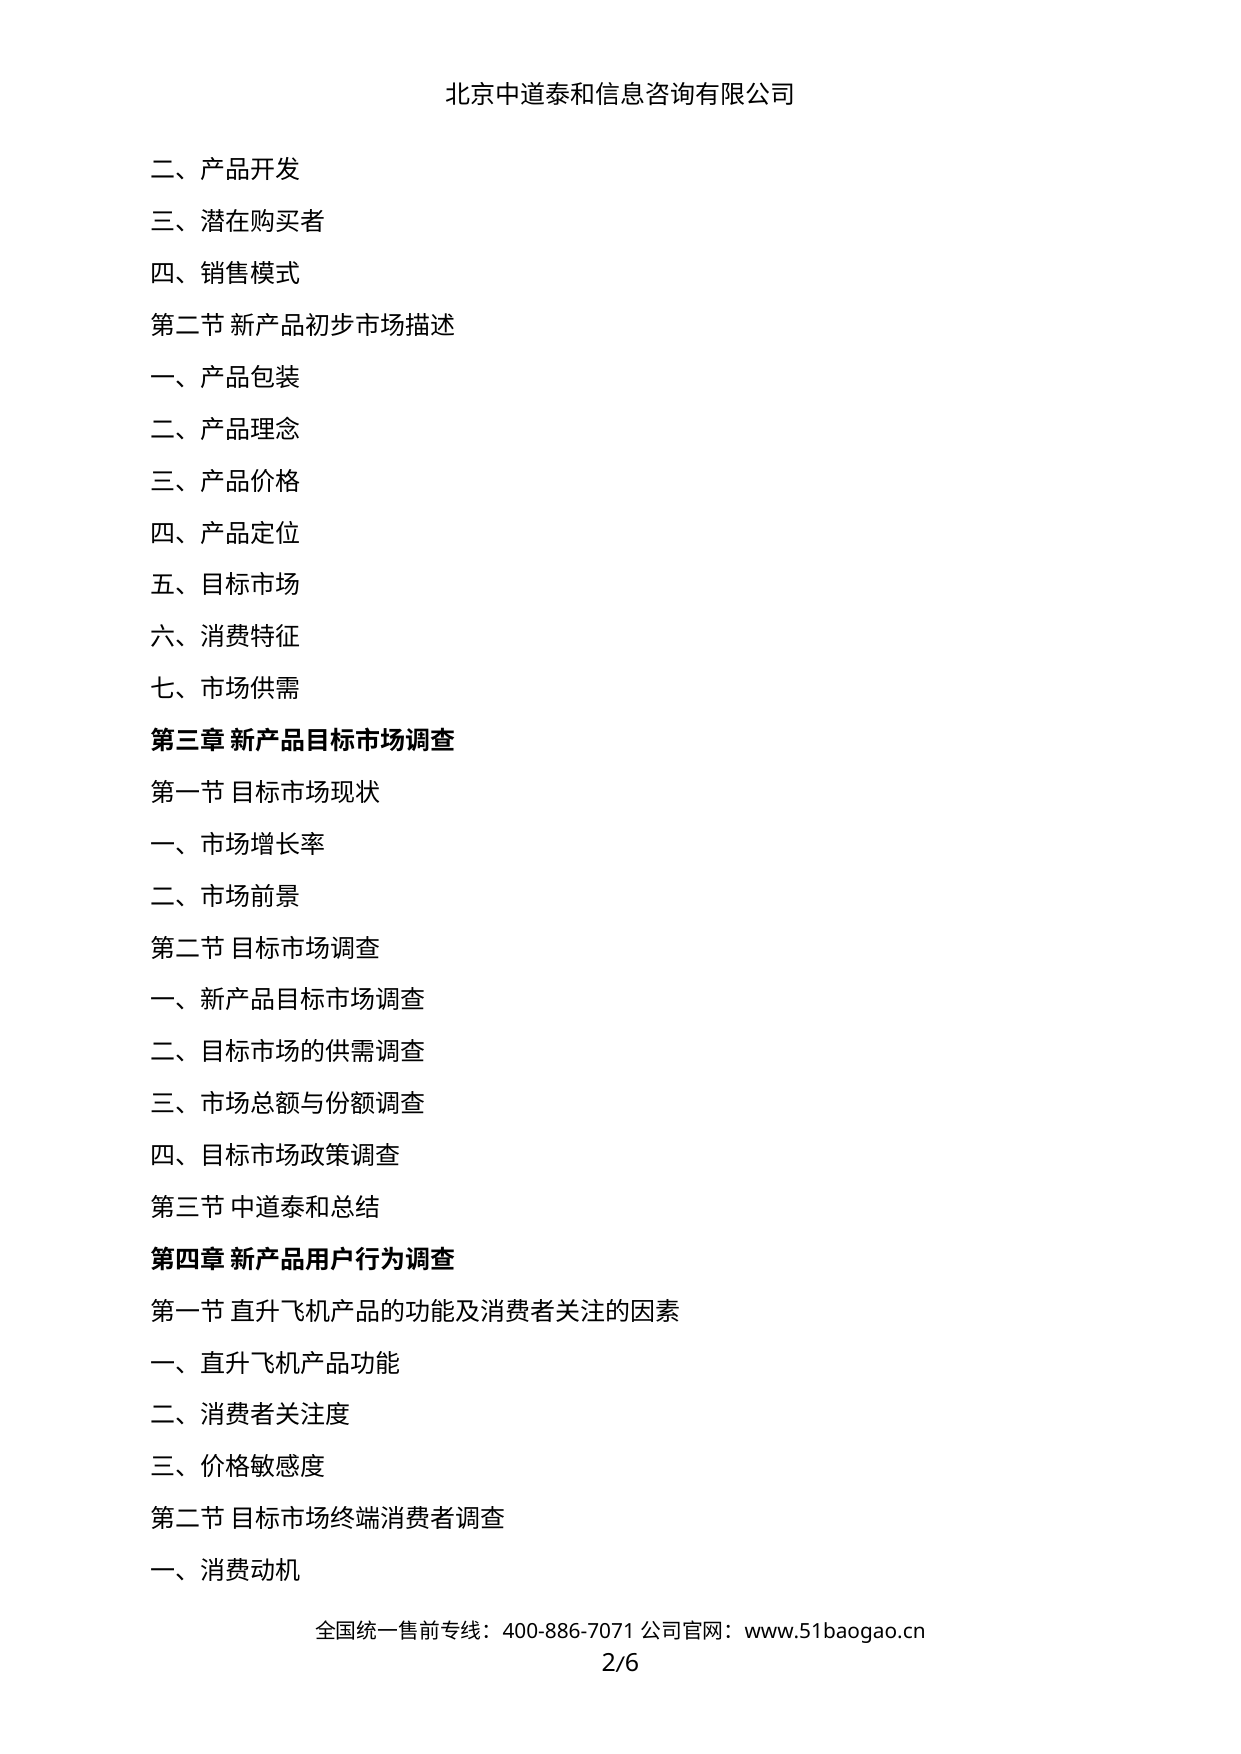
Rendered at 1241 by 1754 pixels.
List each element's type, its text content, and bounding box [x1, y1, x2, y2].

text 第四章 新产品用户行为调查 [150, 1239, 1090, 1276]
text 二、消费者关注度 [150, 1395, 1090, 1431]
text 四、目标市场政策调查 [150, 1136, 1090, 1172]
text 第三节 中道泰和总结 [150, 1187, 1090, 1224]
text 二、产品理念 [150, 409, 1090, 446]
text 第一节 直升飞机产品的功能及消费者关注的因素 [150, 1291, 1090, 1327]
text 三、产品价格 [150, 461, 1090, 497]
text 三、市场总额与份额调查 [150, 1084, 1090, 1120]
text 第二节 目标市场调查 [150, 928, 1090, 964]
text 五、目标市场 [150, 565, 1090, 601]
text 七、市场供需 [150, 669, 1090, 705]
text 三、价格敏感度 [150, 1447, 1090, 1483]
text 三、潜在购买者 [150, 202, 1090, 238]
text 第二节 新产品初步市场描述 [150, 306, 1090, 342]
text 第二节 目标市场终端消费者调查 [150, 1499, 1090, 1535]
text 二、市场前景 [150, 876, 1090, 912]
text 二、目标市场的供需调查 [150, 1032, 1090, 1068]
text 一、市场增长率 [150, 824, 1090, 861]
text 一、产品包装 [150, 357, 1090, 394]
text 一、消费动机 [150, 1551, 1090, 1587]
text 二、产品开发 [150, 150, 1090, 186]
text 第一节 目标市场现状 [150, 772, 1090, 809]
text 第三章 新产品目标市场调查 [150, 721, 1090, 757]
text 四、销售模式 [150, 254, 1090, 290]
text 一、新产品目标市场调查 [150, 980, 1090, 1016]
text 四、产品定位 [150, 513, 1090, 549]
text 一、直升飞机产品功能 [150, 1343, 1090, 1379]
text 六、消费特征 [150, 617, 1090, 653]
